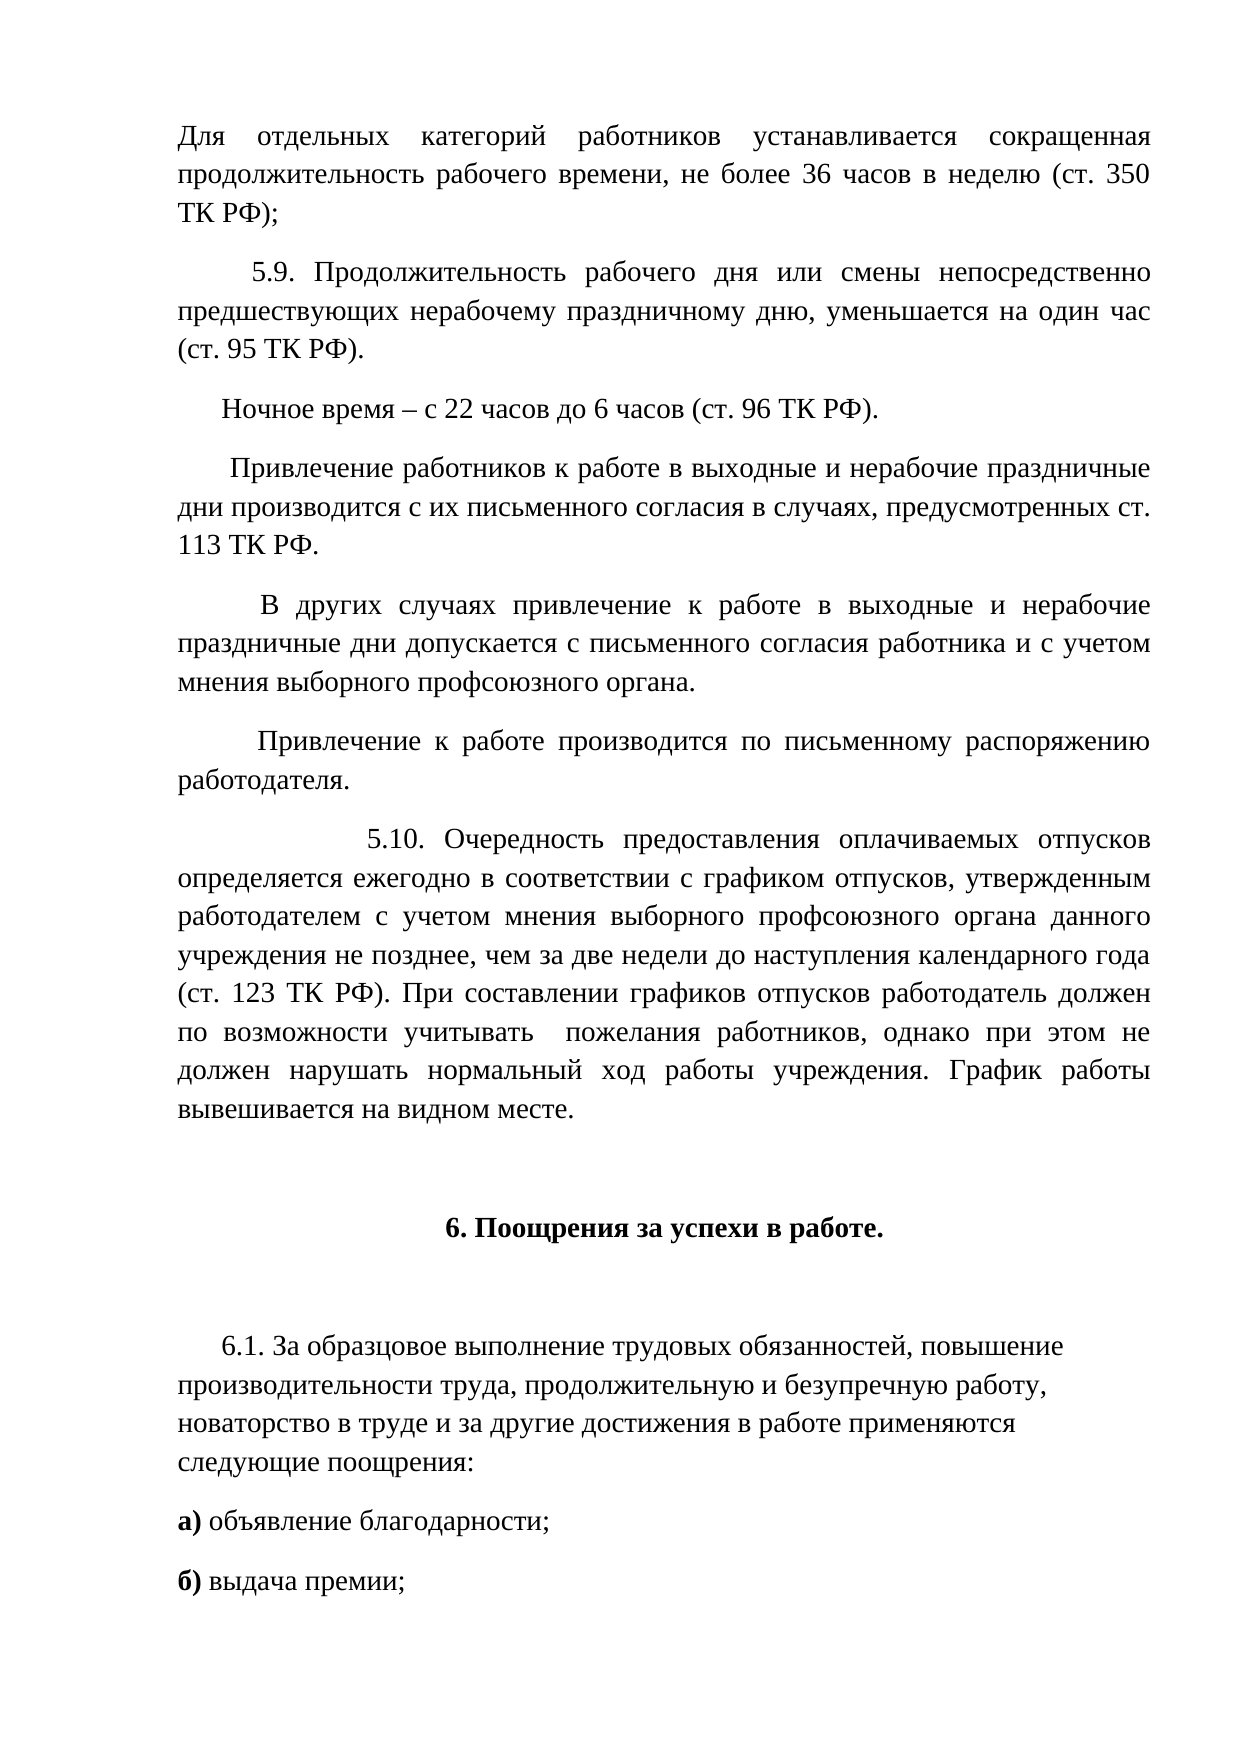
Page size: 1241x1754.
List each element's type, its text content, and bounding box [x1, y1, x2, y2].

text Для отдельных категорий работников устанавливается сокращенная продолжительность рабочего времени, не более 36 часов в неделю (ст. 350 ТК РФ); [177, 118, 1152, 229]
text 6.1. За образцовое выполнение трудовых обязанностей, повышение производительности труда, продолжительную и безупречную работу, новаторство в труде и за другие достижения в работе применяются следующие поощрения: [177, 1328, 1152, 1478]
text 6. Поощрения за успехи в работе. [177, 1210, 1152, 1243]
text Привлечение к работе производится по письменному распоряжению работодателя. [177, 723, 1152, 795]
text а) объявление благодарности; [177, 1503, 1152, 1537]
text Привлечение работников к работе в выходные и нерабочие праздничные дни производится с их письменного согласия в случаях, предусмотренных ст. 113 ТК РФ. [177, 450, 1152, 561]
text Ночное время – с 22 часов до 6 часов (ст. 96 ТК РФ). [177, 391, 1152, 424]
text 5.10. Очередность предоставления оплачиваемых отпусков определяется ежегодно в соответствии с графиком отпусков, утвержденным работодателем с учетом мнения выборного профсоюзного органа данного учреждения не позднее, чем за две недели до наступления календарного года (ст. 123 ТК РФ). При составлении графиков отпусков работодатель должен по возможности учитывать пожелания работников, однако при этом не должен нарушать нормальный ход работы учреждения. График работы вывешивается на видном месте. [177, 821, 1152, 1124]
text 5.9. Продолжительность рабочего дня или смены непосредственно предшествующих нерабочему праздничному дню, уменьшается на один час (ст. 95 ТК РФ). [177, 254, 1152, 365]
text б) выдача премии; [177, 1563, 1152, 1596]
text В других случаях привлечение к работе в выходные и нерабочие праздничные дни допускается с письменного согласия работника и с учетом мнения выборного профсоюзного органа. [177, 587, 1152, 697]
